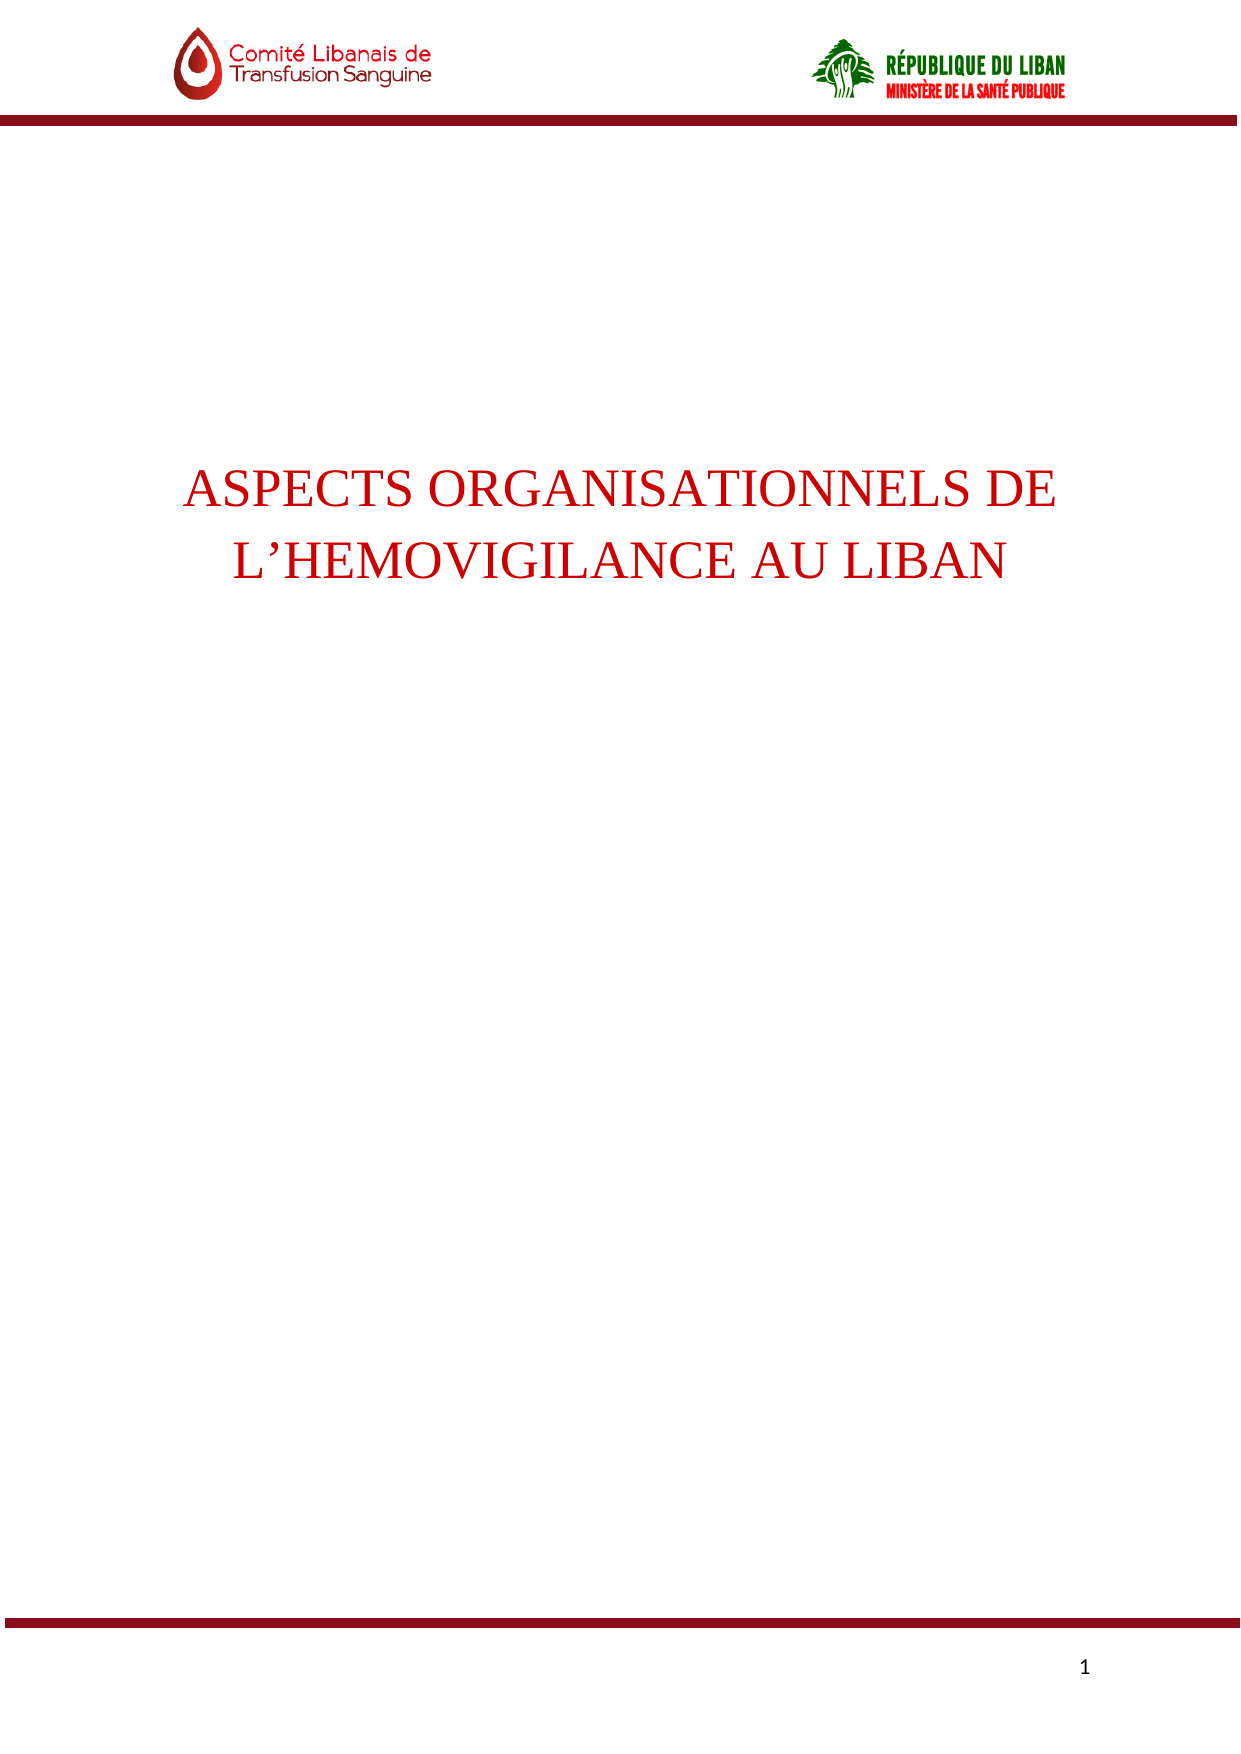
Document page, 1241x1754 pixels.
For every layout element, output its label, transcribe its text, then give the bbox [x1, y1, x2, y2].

picture [150, 7, 448, 104]
text ASPECTS ORGANISATIONNELS DE L’HEMOVIGILANCE AU LIBAN [150, 456, 1090, 590]
